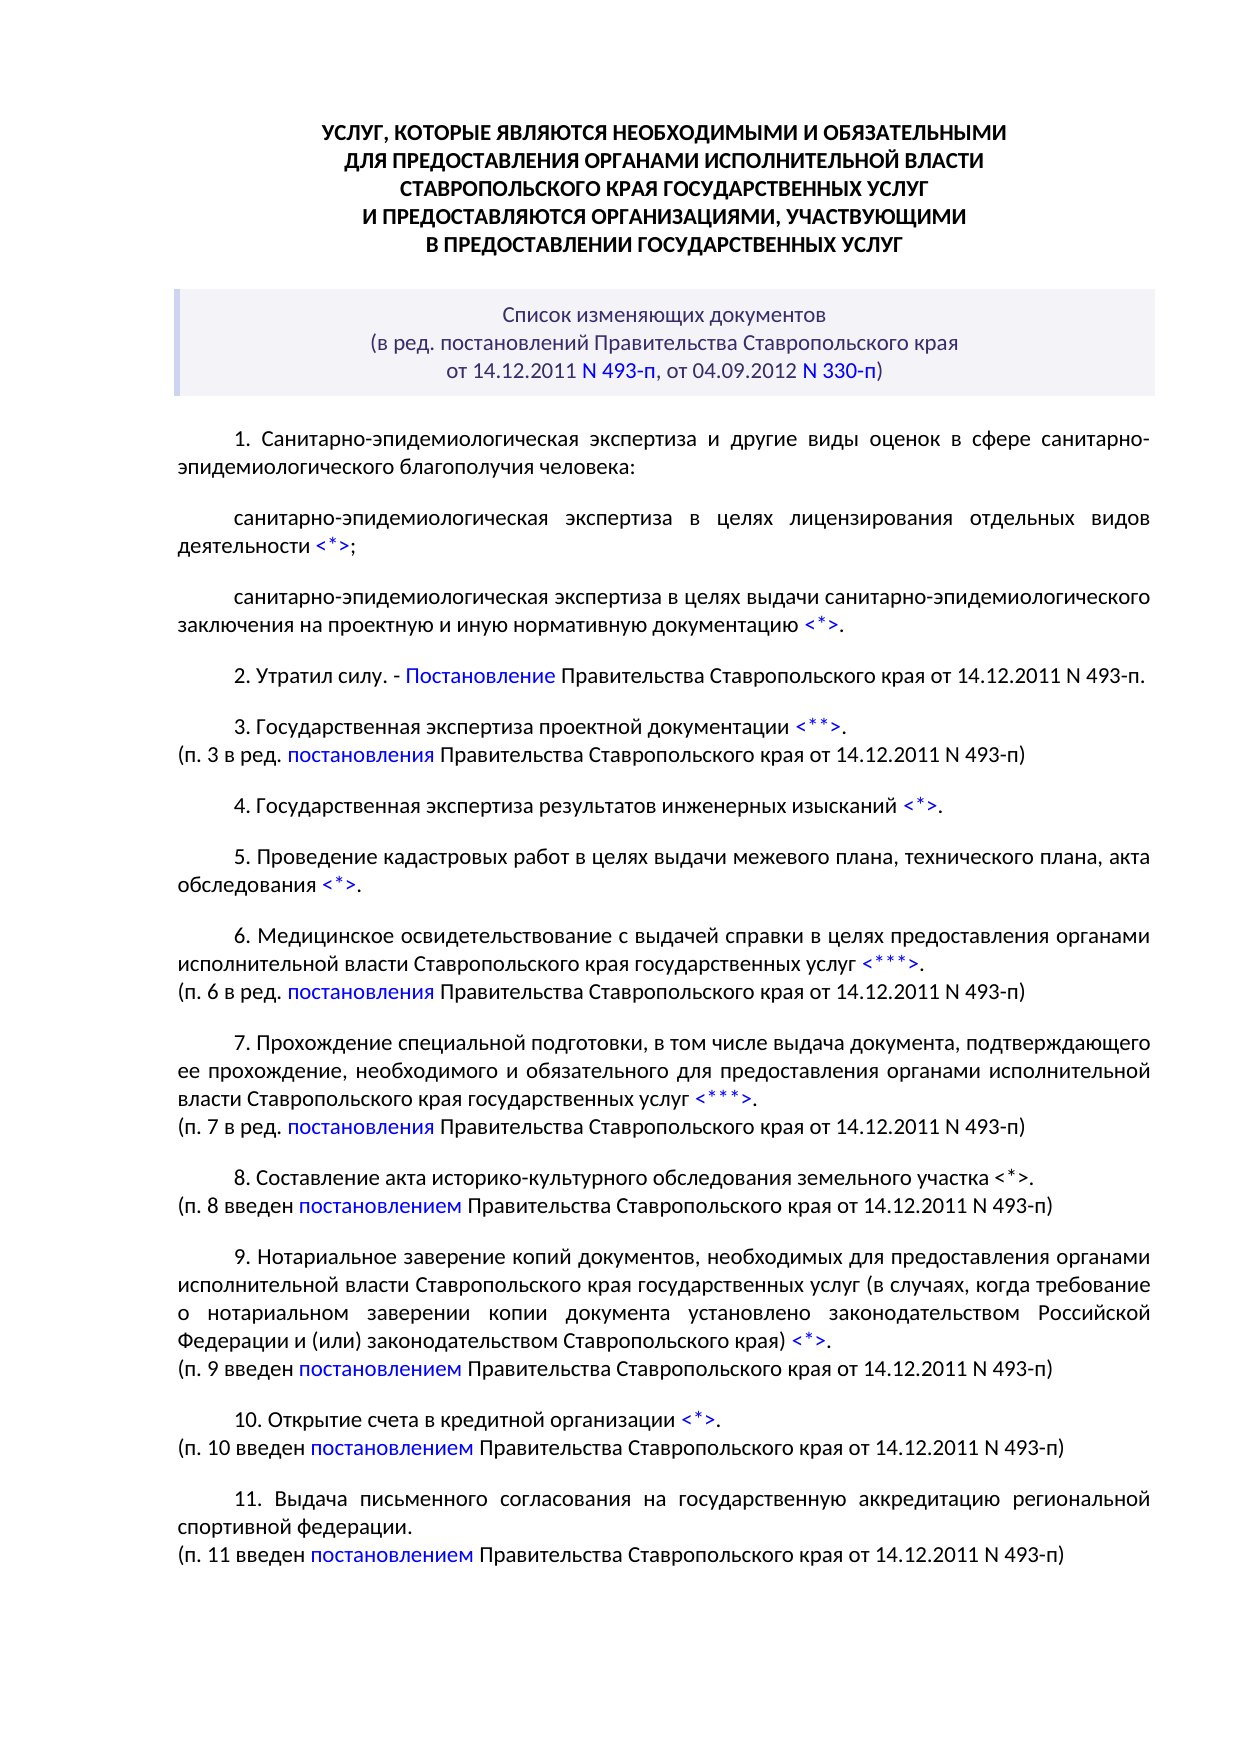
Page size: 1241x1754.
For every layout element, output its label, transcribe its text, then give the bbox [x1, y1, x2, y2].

text 7. Прохождение специальной подготовки, в том числе выдача документа, подтверждающего ее прохождение, необходимого и обязательного для предоставления органами исполнительной власти Ставропольского края государственных услуг <***>. [177, 1028, 1152, 1112]
title И ПРЕДОСТАВЛЯЮТСЯ ОРГАНИЗАЦИЯМИ, УЧАСТВУЮЩИМИ [177, 202, 1152, 230]
text 4. Государственная экспертиза результатов инженерных изысканий <*>. [177, 791, 1152, 819]
table_header Список изменяющих документов (в ред. постановлений Правительства Ставропольского края от 14.12.2011 N 493-п, от 04.09.2012 N 330-п) [180, 289, 1149, 396]
text (п. 8 введен постановлением Правительства Ставропольского края от 14.12.2011 N 493-п) [177, 1191, 1152, 1219]
text (п. 10 введен постановлением Правительства Ставропольского края от 14.12.2011 N 493-п) [177, 1433, 1152, 1461]
text (п. 11 введен постановлением Правительства Ставропольского края от 14.12.2011 N 493-п) [177, 1540, 1152, 1568]
text 1. Санитарно-эпидемиологическая экспертиза и другие виды оценок в сфере санитарно-эпидемиологического благополучия человека: [177, 424, 1152, 480]
text (п. 9 введен постановлением Правительства Ставропольского края от 14.12.2011 N 493-п) [177, 1354, 1152, 1382]
title В ПРЕДОСТАВЛЕНИИ ГОСУДАРСТВЕННЫХ УСЛУГ [177, 230, 1152, 258]
text санитарно-эпидемиологическая экспертиза в целях выдачи санитарно-эпидемиологического заключения на проектную и иную нормативную документацию <*>. [177, 582, 1152, 638]
text (п. 6 в ред. постановления Правительства Ставропольского края от 14.12.2011 N 493-п) [177, 977, 1152, 1005]
text (п. 3 в ред. постановления Правительства Ставропольского края от 14.12.2011 N 493-п) [177, 740, 1152, 768]
title СТАВРОПОЛЬСКОГО КРАЯ ГОСУДАРСТВЕННЫХ УСЛУГ [177, 174, 1152, 202]
text 11. Выдача письменного согласования на государственную аккредитацию региональной спортивной федерации. [177, 1484, 1152, 1540]
title УСЛУГ, КОТОРЫЕ ЯВЛЯЮТСЯ НЕОБХОДИМЫМИ И ОБЯЗАТЕЛЬНЫМИ [177, 118, 1152, 146]
text 5. Проведение кадастровых работ в целях выдачи межевого плана, технического плана, акта обследования <*>. [177, 842, 1152, 898]
text (п. 7 в ред. постановления Правительства Ставропольского края от 14.12.2011 N 493-п) [177, 1112, 1152, 1140]
text 10. Открытие счета в кредитной организации <*>. [177, 1405, 1152, 1433]
title ДЛЯ ПРЕДОСТАВЛЕНИЯ ОРГАНАМИ ИСПОЛНИТЕЛЬНОЙ ВЛАСТИ [177, 146, 1152, 174]
text санитарно-эпидемиологическая экспертиза в целях лицензирования отдельных видов деятельности <*>; [177, 503, 1152, 559]
text 3. Государственная экспертиза проектной документации <**>. [177, 712, 1152, 740]
text 2. Утратил силу. - Постановление Правительства Ставропольского края от 14.12.2011 N 493-п. [177, 661, 1152, 689]
text 6. Медицинское освидетельствование с выдачей справки в целях предоставления органами исполнительной власти Ставропольского края государственных услуг <***>. [177, 921, 1152, 977]
text 8. Составление акта историко-культурного обследования земельного участка <*>. [177, 1163, 1152, 1191]
text 9. Нотариальное заверение копий документов, необходимых для предоставления органами исполнительной власти Ставропольского края государственных услуг (в случаях, когда требование о нотариальном заверении копии документа установлено законодательством Российской Федерации и (или) законодательством Ставропольского края) <*>. [177, 1242, 1152, 1354]
